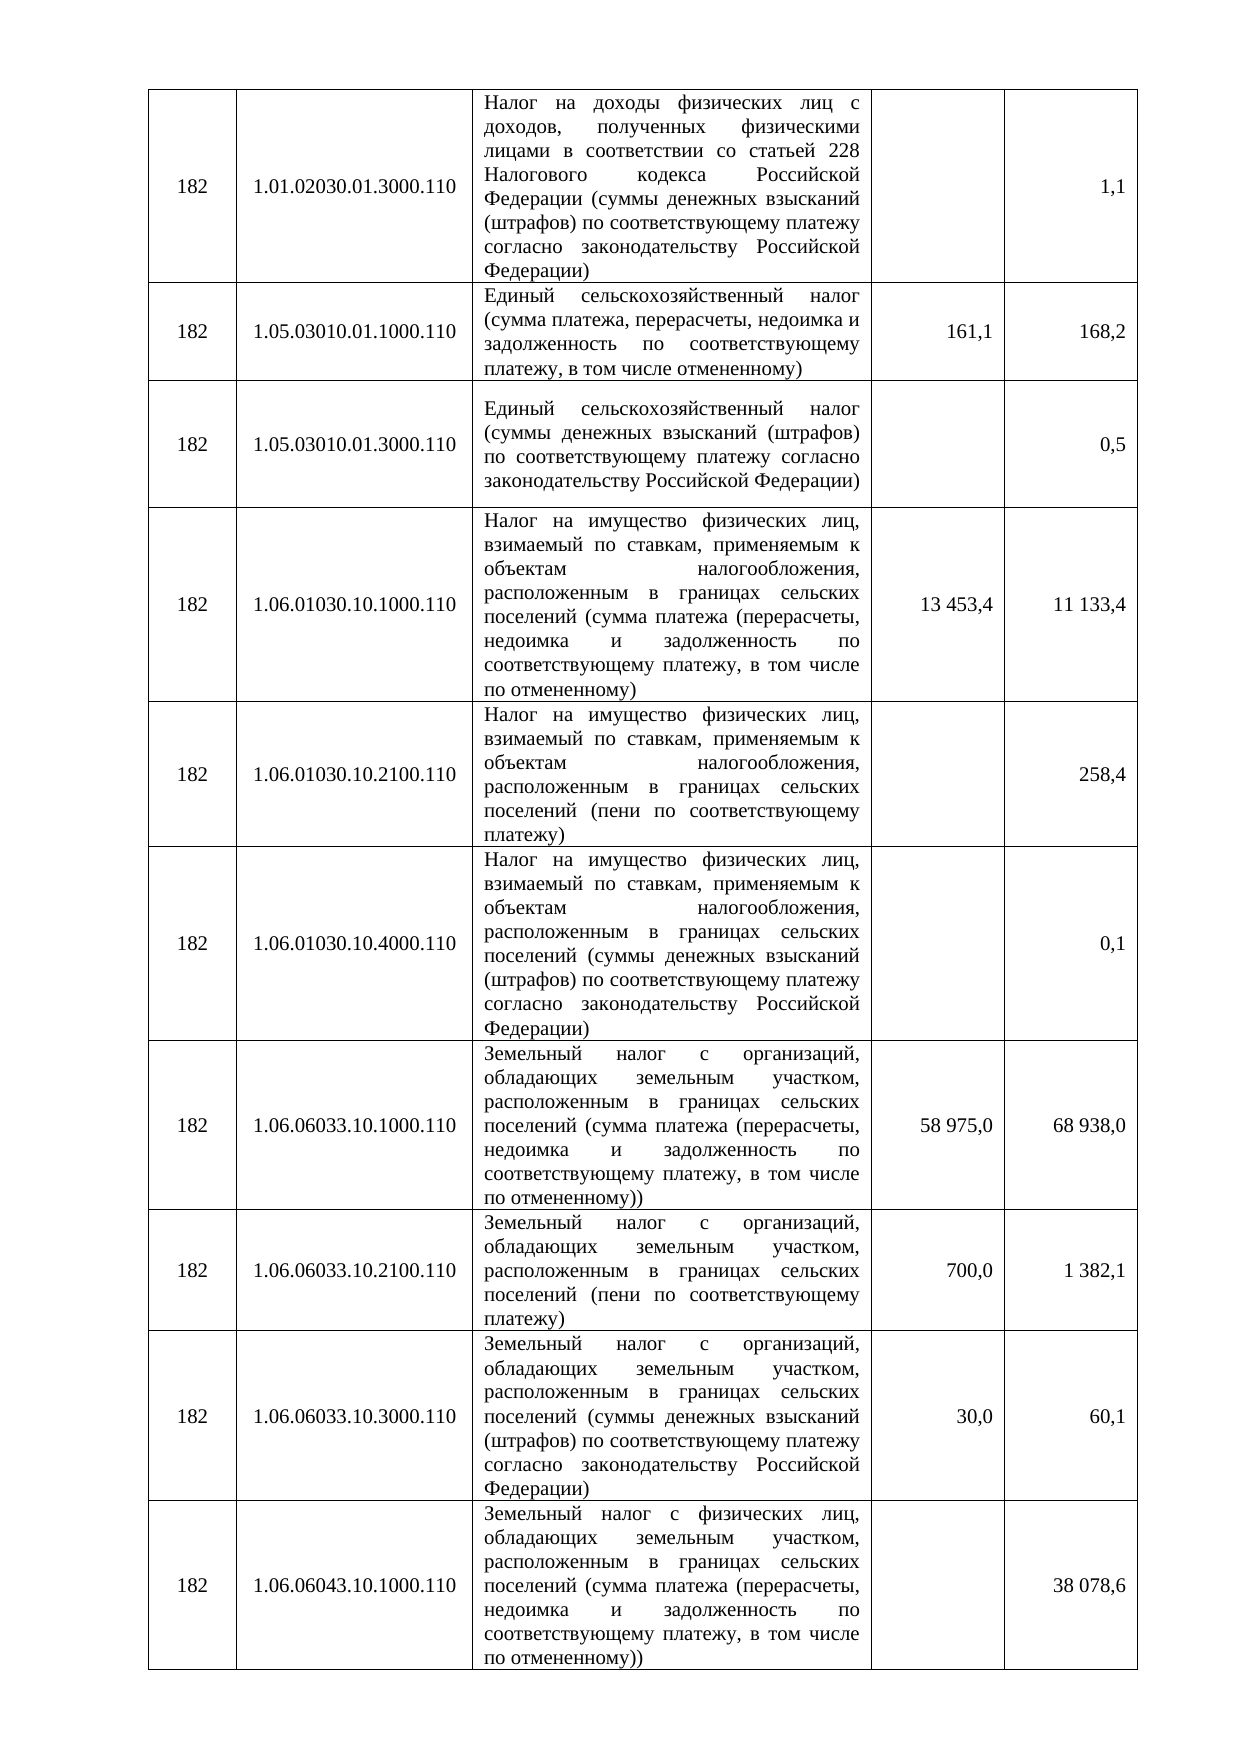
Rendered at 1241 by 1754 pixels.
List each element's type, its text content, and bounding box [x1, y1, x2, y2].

table_cell Налог на имущество физических лиц, взимаемый по ставкам, применяемым к объектам налогообложения, расположенным в границах сельских поселений (сумма платежа (перерасчеты, недоимка и задолженность по соответствующему платежу, в том числе по отмененному) [473, 508, 871, 701]
table_cell 1.06.06043.10.1000.110 [237, 1501, 472, 1669]
table_cell 182 [149, 1041, 236, 1209]
table_cell 182 [149, 1210, 236, 1330]
table_cell 182 [149, 90, 236, 282]
table_cell [872, 847, 1004, 1039]
table_cell Единый сельскохозяйственный налог (суммы денежных взысканий (штрафов) по соответствующему платежу согласно законодательству Российской Федерации) [473, 381, 871, 507]
table_cell 1.05.03010.01.3000.110 [237, 381, 472, 507]
table_cell Земельный налог с организаций, обладающих земельным участком, расположенным в границах сельских поселений (пени по соответствующему платежу) [473, 1210, 871, 1330]
table_cell 58 975,0 [872, 1041, 1004, 1209]
table_cell [872, 702, 1004, 846]
table_cell 182 [149, 508, 236, 701]
table_cell 30,0 [872, 1331, 1004, 1500]
table_cell Земельный налог с организаций, обладающих земельным участком, расположенным в границах сельских поселений (сумма платежа (перерасчеты, недоимка и задолженность по соответствующему платежу, в том числе по отмененному)) [473, 1041, 871, 1209]
table_cell 182 [149, 381, 236, 507]
table_cell [872, 90, 1004, 282]
table_cell 1.01.02030.01.3000.110 [237, 90, 472, 282]
table_cell Земельный налог с физических лиц, обладающих земельным участком, расположенным в границах сельских поселений (сумма платежа (перерасчеты, недоимка и задолженность по соответствующему платежу, в том числе по отмененному)) [473, 1501, 871, 1669]
table_cell 161,1 [872, 283, 1004, 379]
table_cell 68 938,0 [1005, 1041, 1137, 1209]
table_cell 0,5 [1005, 381, 1137, 507]
table_cell Налог на имущество физических лиц, взимаемый по ставкам, применяемым к объектам налогообложения, расположенным в границах сельских поселений (суммы денежных взысканий (штрафов) по соответствующему платежу согласно законодательству Российской Федерации) [473, 847, 871, 1039]
table_cell [872, 1501, 1004, 1669]
table_cell 1,1 [1005, 90, 1137, 282]
table_cell 168,2 [1005, 283, 1137, 379]
table_cell 1.06.01030.10.1000.110 [237, 508, 472, 701]
table_cell 0,1 [1005, 847, 1137, 1039]
table_cell 182 [149, 1331, 236, 1500]
table_cell Земельный налог с организаций, обладающих земельным участком, расположенным в границах сельских поселений (суммы денежных взысканий (штрафов) по соответствующему платежу согласно законодательству Российской Федерации) [473, 1331, 871, 1500]
table_cell 1.06.06033.10.1000.110 [237, 1041, 472, 1209]
table_cell Налог на имущество физических лиц, взимаемый по ставкам, применяемым к объектам налогообложения, расположенным в границах сельских поселений (пени по соответствующему платежу) [473, 702, 871, 846]
table_cell 1.06.01030.10.2100.110 [237, 702, 472, 846]
table_cell 1.05.03010.01.1000.110 [237, 283, 472, 379]
table_cell 1 382,1 [1005, 1210, 1137, 1330]
table_cell 182 [149, 283, 236, 379]
table_cell [872, 381, 1004, 507]
table_cell 13 453,4 [872, 508, 1004, 701]
table_cell 258,4 [1005, 702, 1137, 846]
table_cell 182 [149, 1501, 236, 1669]
table_cell 182 [149, 702, 236, 846]
table_cell 1.06.01030.10.4000.110 [237, 847, 472, 1039]
table_cell 1.06.06033.10.2100.110 [237, 1210, 472, 1330]
table_cell 38 078,6 [1005, 1501, 1137, 1669]
table_cell 11 133,4 [1005, 508, 1137, 701]
table_cell 700,0 [872, 1210, 1004, 1330]
table_cell Налог на доходы физических лиц с доходов, полученных физическими лицами в соответствии со статьей 228 Налогового кодекса Российской Федерации (суммы денежных взысканий (штрафов) по соответствующему платежу согласно законодательству Российской Федерации) [473, 90, 871, 282]
table_cell 60,1 [1005, 1331, 1137, 1500]
table_cell Единый сельскохозяйственный налог (сумма платежа, перерасчеты, недоимка и задолженность по соответствующему платежу, в том числе отмененному) [473, 283, 871, 379]
table_cell 1.06.06033.10.3000.110 [237, 1331, 472, 1500]
table_cell 182 [149, 847, 236, 1039]
